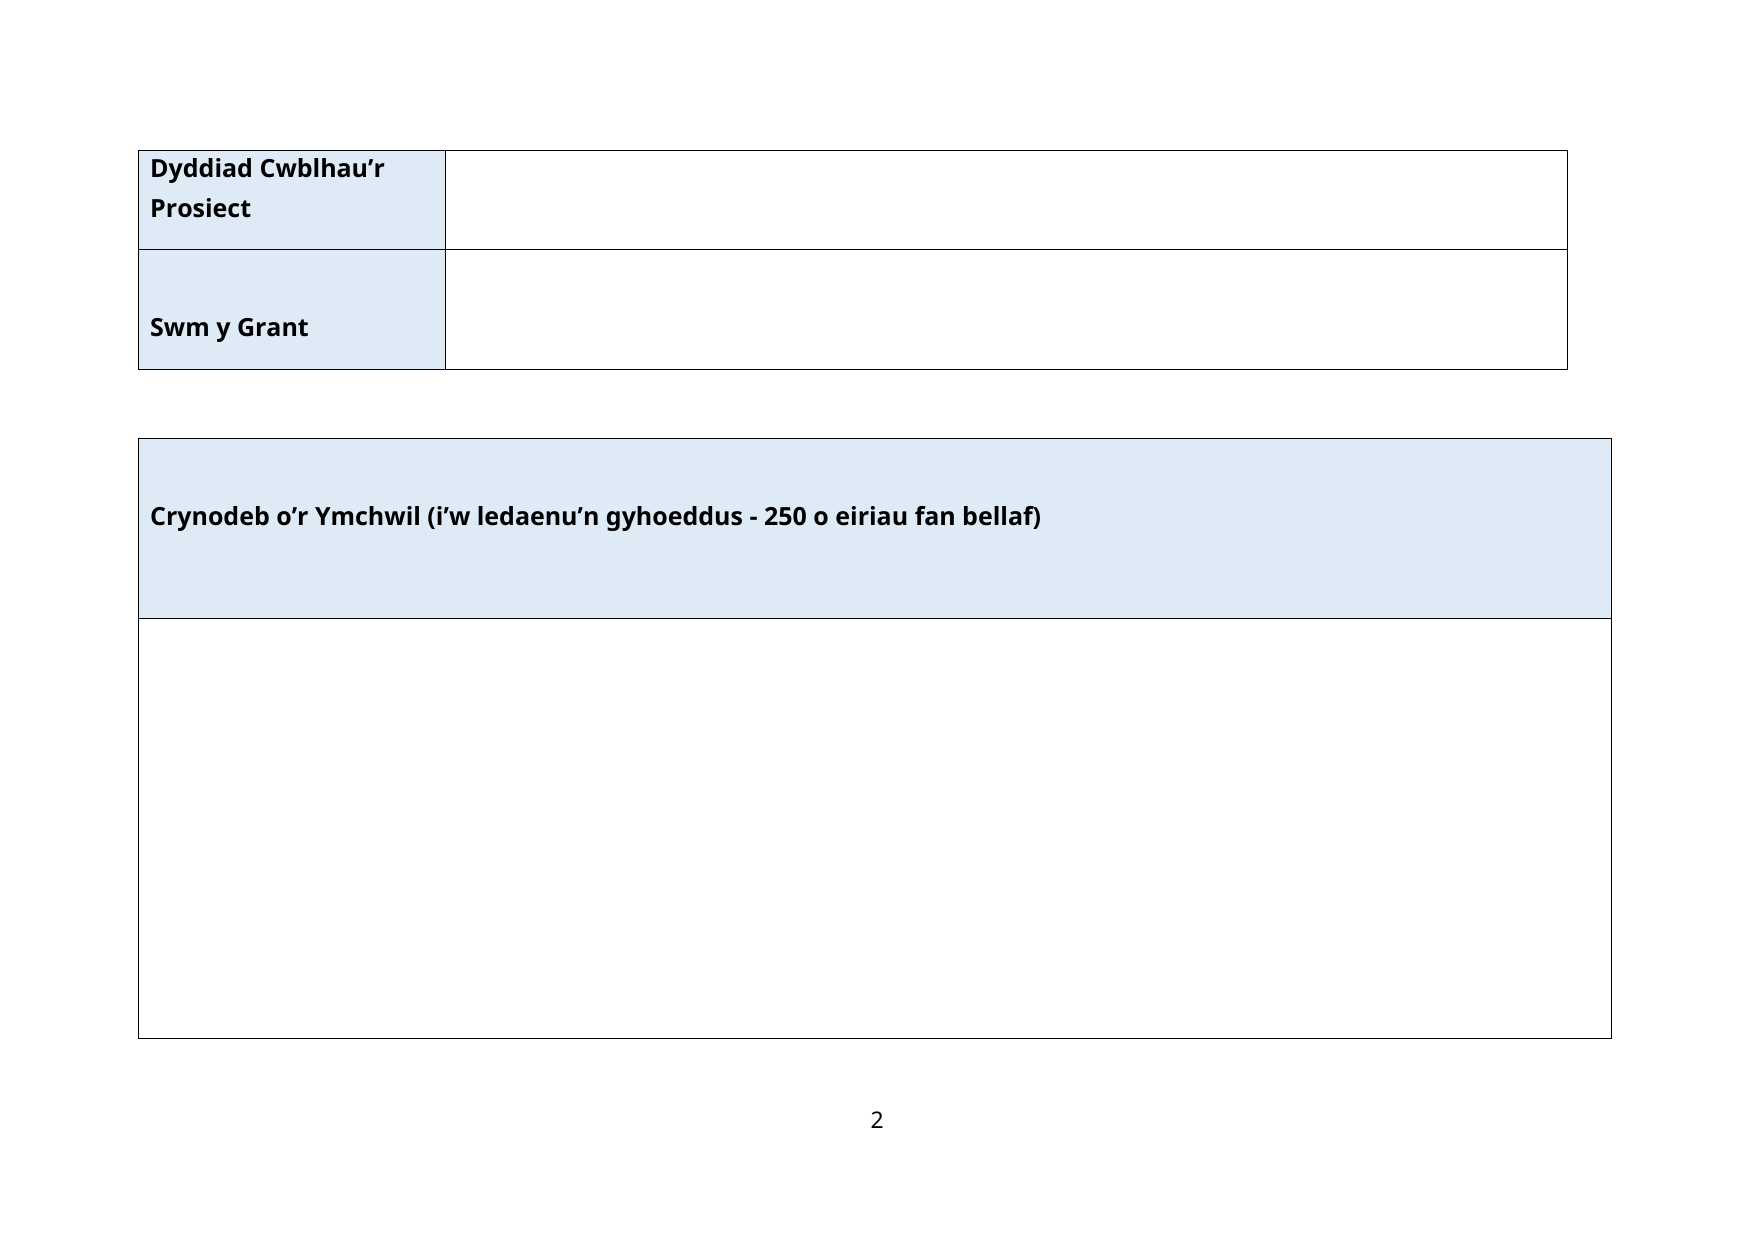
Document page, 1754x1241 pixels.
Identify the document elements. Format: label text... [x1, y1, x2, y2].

table_cell Swm y Grant [139, 250, 445, 369]
table_cell [446, 151, 1567, 249]
table_cell Dyddiad Cwblhau’r Prosiect [139, 151, 445, 249]
table_header Crynodeb o’r Ymchwil (i’w ledaenu’n gyhoeddus - 250 o eiriau fan bellaf) [139, 439, 1611, 618]
table_cell [139, 619, 1611, 1038]
table_cell [446, 250, 1567, 369]
